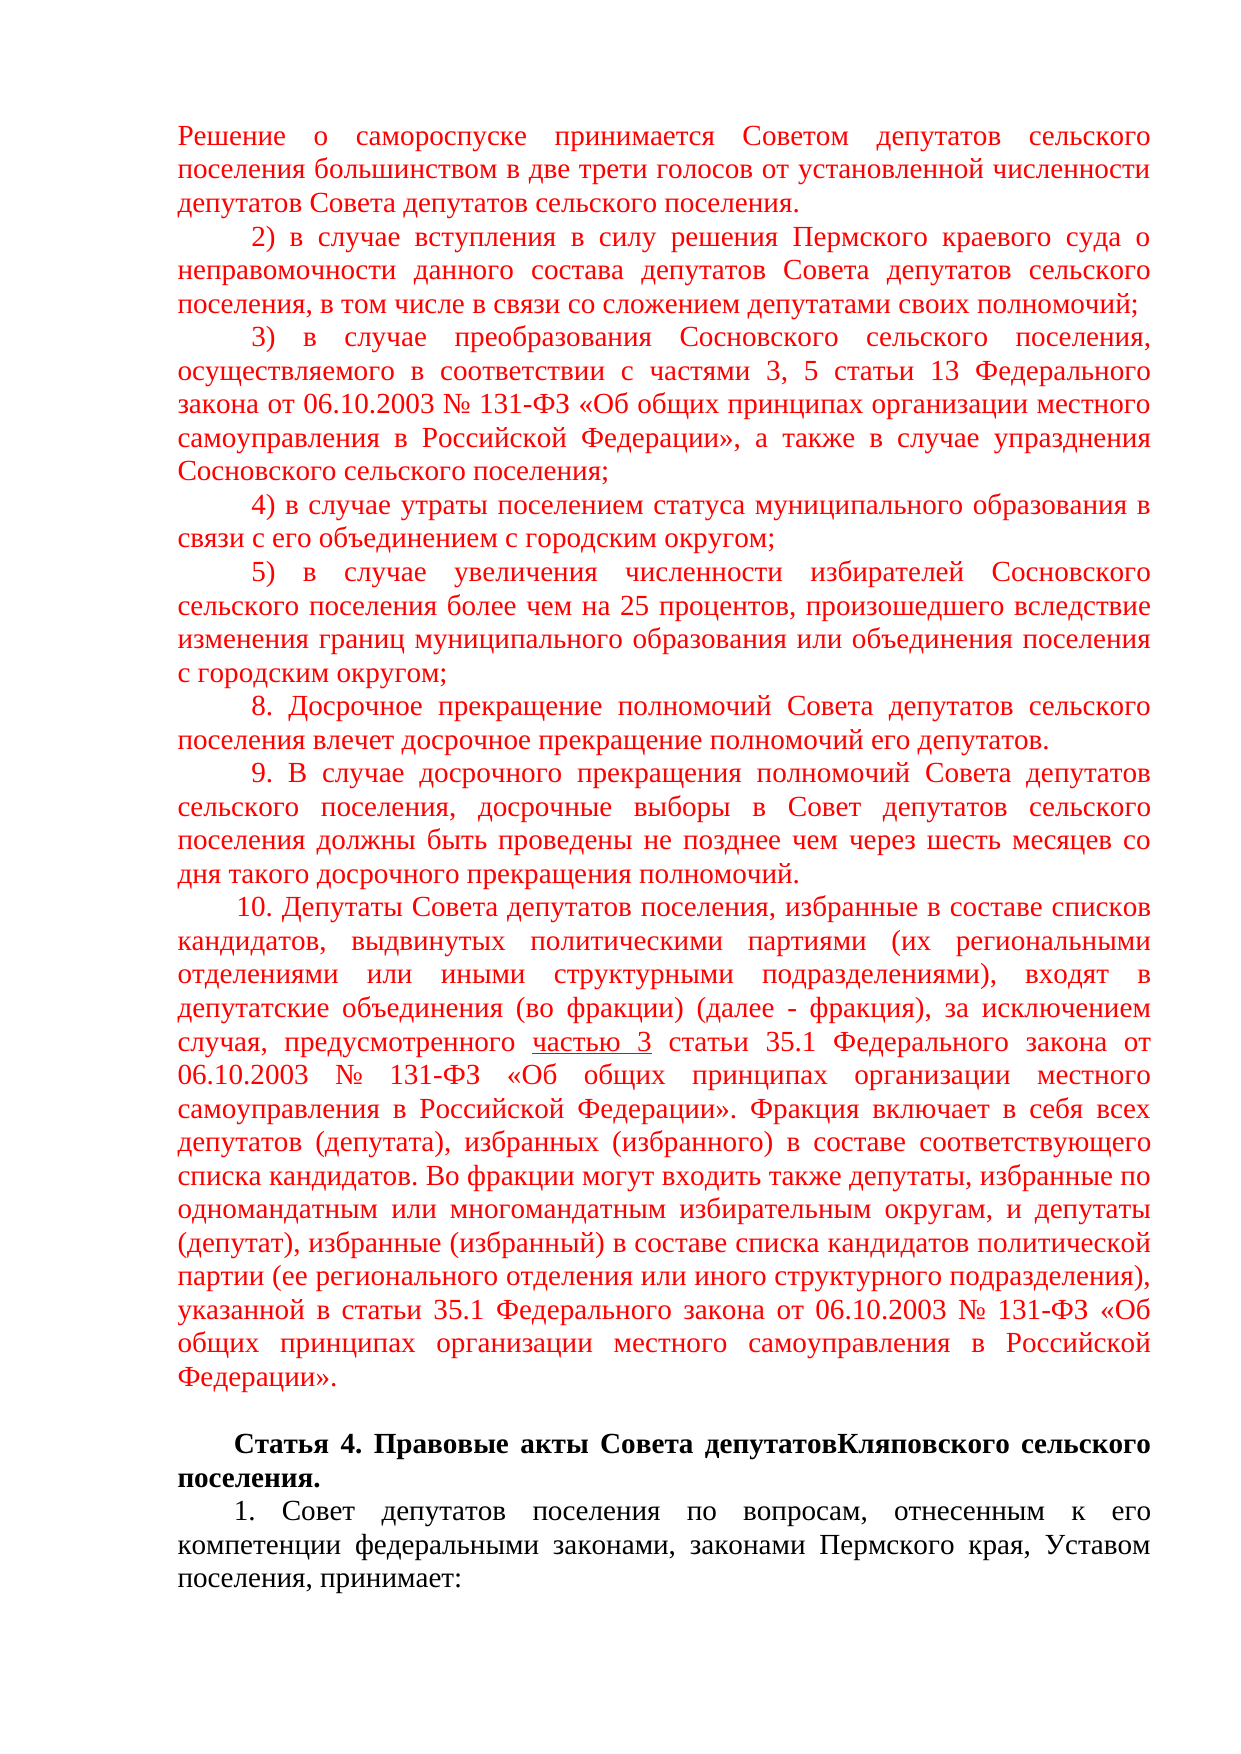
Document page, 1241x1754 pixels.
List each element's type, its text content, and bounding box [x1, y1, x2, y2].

text 2) в случае вступления в силу решения Пермского краевого суда о неправомочности данного состава депутатов Совета депутатов сельского поселения, в том числе в связи со сложением депутатами своих полномочий; [177, 219, 1152, 319]
text 1. Совет депутатов поселения по вопросам, отнесенным к его компетенции федеральными законами, законами Пермского края, Уставом поселения, принимает: [177, 1493, 1152, 1594]
text 4) в случае утраты поселением статуса муниципального образования в связи с его объединением с городским округом; [177, 487, 1152, 554]
text Решение о самороспуске принимается Советом депутатов сельского поселения большинством в две трети голосов от установленной численности депутатов Совета депутатов сельского поселения. [177, 118, 1152, 219]
text 3) в случае преобразования Сосновского сельского поселения, осуществляемого в соответствии с частями 3, 5 статьи 13 Федерального закона от 06.10.2003 № 131-ФЗ «Об общих принципах организации местного самоуправления в Российской Федерации», а также в случае упразднения Сосновского сельского поселения; [177, 319, 1152, 487]
text 5) в случае увеличения численности избирателей Сосновского сельского поселения более чем на 25 процентов, произошедшего вследствие изменения границ муниципального образования или объединения поселения с городским округом; [177, 554, 1152, 688]
text 10. Депутаты Совета депутатов поселения, избранные в составе списков кандидатов, выдвинутых политическими партиями (их региональными отделениями или иными структурными подразделениями), входят в депутатские объединения (во фракции) (далее - фракция), за исключением случая, предусмотренного частью 3 статьи 35.1 Федерального закона от 06.10.2003 № 131-ФЗ «Об общих принципах организации местного самоуправления в Российской Федерации». Фракция включает в себя всех депутатов (депутата), избранных (избранного) в составе соответствующего списка кандидатов. Во фракции могут входить также депутаты, избранные по одномандатным или многомандатным избирательным округам, и депутаты (депутат), избранные (избранный) в составе списка кандидатов политической партии (ее регионального отделения или иного структурного подразделения), указанной в статьи 35.1 Федерального закона от 06.10.2003 № 131-ФЗ «Об общих принципах организации местного самоуправления в Российской Федерации». [177, 889, 1152, 1393]
text 8. Досрочное прекращение полномочий Совета депутатов сельского поселения влечет досрочное прекращение полномочий его депутатов. [177, 688, 1152, 755]
text 9. В случае досрочного прекращения полномочий Совета депутатов сельского поселения, досрочные выборы в Совет депутатов сельского поселения должны быть проведены не позднее чем через шесть месяцев со дня такого досрочного прекращения полномочий. [177, 755, 1152, 889]
text Статья 4. Правовые акты Совета депутатовКляповского сельского поселения. [177, 1426, 1152, 1493]
